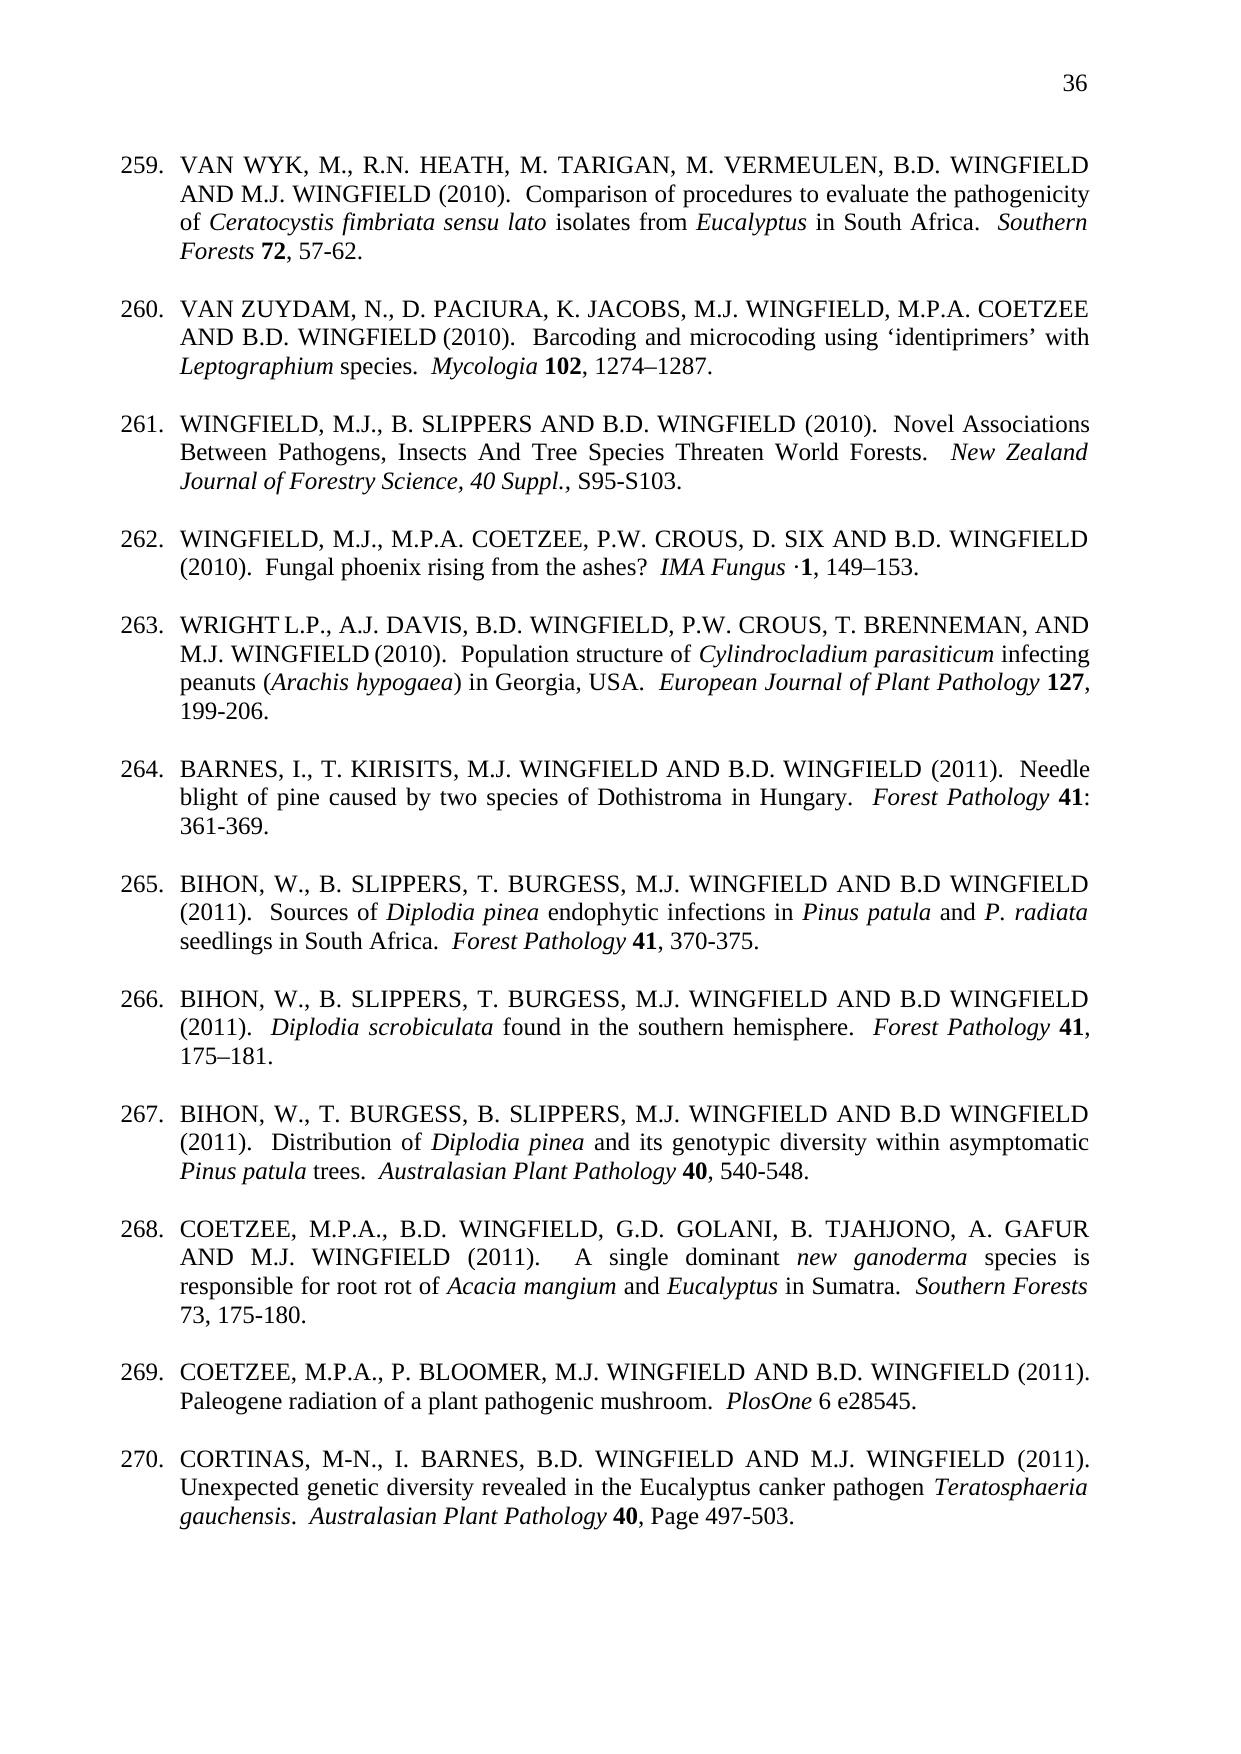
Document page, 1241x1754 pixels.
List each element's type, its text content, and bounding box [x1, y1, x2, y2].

list Van Zuydam, N., D. Paciura, K. Jacobs, M.J. Wingfield, M.P.A. Coetzee and B.D. Wingfield (2010). Barcoding and microcoding using ‘identiprimers’ with Leptographium species. Mycologia 102, 1274–1287. [120, 294, 1090, 380]
list Wingfield, M.J., B. Slippers and B.D. Wingfield (2010). Novel Associations Between Pathogens, Insects And Tree Species Threaten World Forests. New Zealand Journal of Forestry Science, 40 Suppl., S95-S103. [120, 409, 1090, 495]
list Bihon, W., T. Burgess, B. Slippers, M.J. Wingfield and B.D Wingfield (2011). Distribution of Diplodia pinea and its genotypic diversity within asymptomatic Pinus patula trees. Australasian Plant Pathology 40, 540-548. [120, 1099, 1090, 1185]
list Bihon, W., B. Slippers, T. Burgess, M.J. Wingfield and B.D Wingfield (2011). Diplodia scrobiculata found in the southern hemisphere. Forest Pathology 41, 175–181. [120, 984, 1090, 1070]
list Cortinas, M-N., I. Barnes, B.D. Wingfield and M.J. Wingfield (2011). Unexpected genetic diversity revealed in the Eucalyptus canker pathogen Teratosphaeria gauchensis. Australasian Plant Pathology 40, Page 497-503. [120, 1444, 1090, 1530]
list Van Wyk, M., R.N. Heath, M. Tarigan, M. Vermeulen, B.D. Wingfield and M.J. Wingfield (2010). Comparison of procedures to evaluate the pathogenicity of Ceratocystis fimbriata sensu lato isolates from Eucalyptus in South Africa. Southern Forests 72, 57-62. [120, 150, 1090, 265]
list Bihon, W., B. Slippers, T. Burgess, M.J. Wingfield and B.D Wingfield (2011). Sources of Diplodia pinea endophytic infections in Pinus patula and P. radiata seedlings in South Africa. Forest Pathology 41, 370-375. [120, 869, 1090, 955]
list Coetzee, M.P.A., B.D. Wingfield, G.D. Golani, B. Tjahjono, A. Gafur and M.J. Wingfield (2011). A single dominant new ganoderma species is responsible for root rot of Acacia mangium and Eucalyptus in Sumatra. Southern Forests 73, 175-180. [120, 1214, 1090, 1329]
list Barnes, I., T. Kirisits, M.J. Wingfield and B.D. Wingfield (2011). Needle blight of pine caused by two species of Dothistroma in Hungary. Forest Pathology 41: 361-369. [120, 754, 1090, 840]
list Wright L.P., A.J. Davis, B.D. Wingfield, P.W. Crous, T. Brenneman, and M.J. Wingfield (2010). Population structure of Cylindrocladium parasiticum infecting peanuts (Arachis hypogaea) in Georgia, USA. European Journal of Plant Pathology 127, 199-206. [120, 610, 1090, 725]
list Coetzee, M.P.A., P. Bloomer, M.J. Wingfield and B.D. Wingfield (2011). Paleogene radiation of a plant pathogenic mushroom. PlosOne 6 e28545. [120, 1357, 1090, 1415]
list Wingfield, M.J., M.P.A. Coetzee, P.W. Crous, D. Six and B.D. Wingfield (2010). Fungal phoenix rising from the ashes? IMA Fungus ·1, 149–153. [120, 524, 1090, 581]
